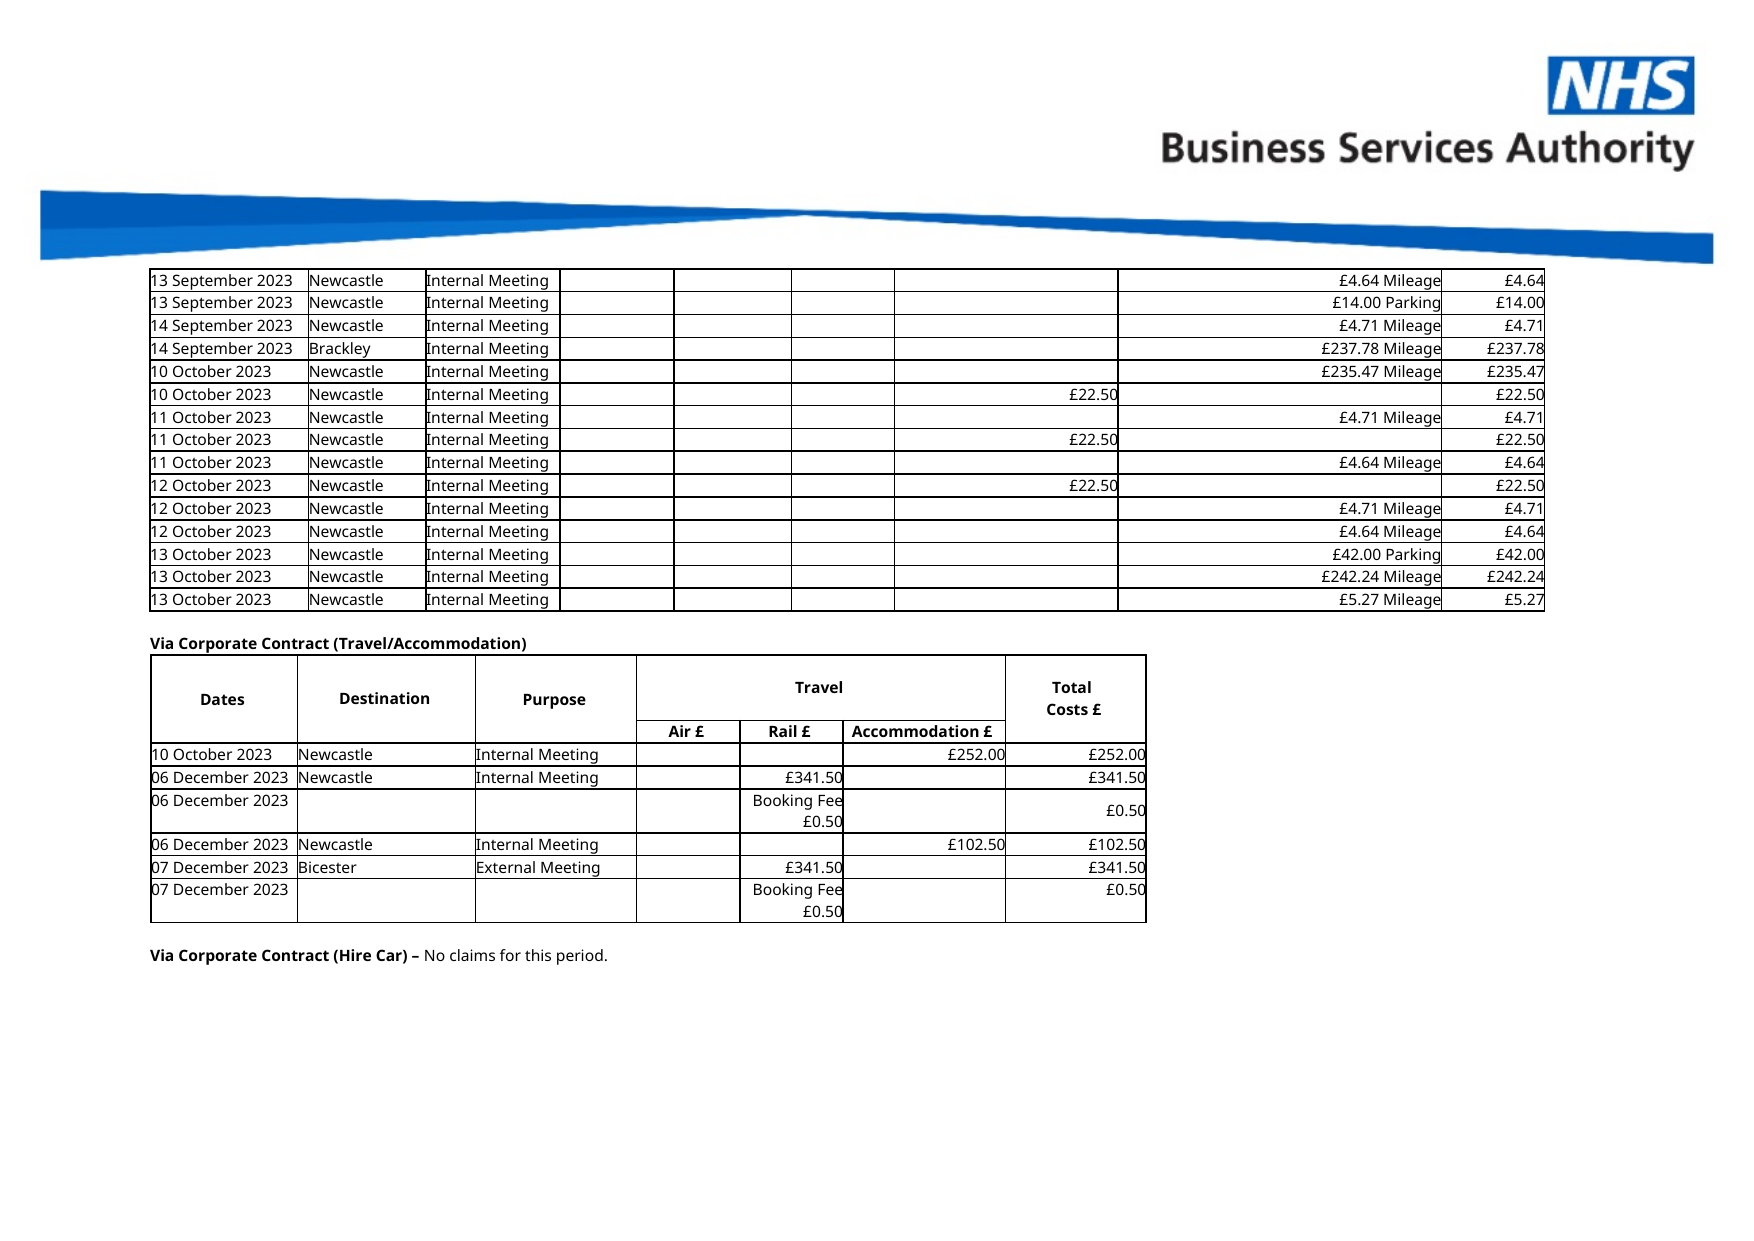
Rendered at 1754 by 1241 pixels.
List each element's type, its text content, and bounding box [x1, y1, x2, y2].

table_header Travel [637, 656, 1005, 719]
table_cell [637, 744, 739, 765]
table_cell Internal Meeting [476, 744, 636, 765]
table_cell 13 September 2023 [151, 292, 308, 313]
text Via Corporate Contract (Hire Car) – No claims for this period. [150, 944, 1604, 966]
table_cell [844, 790, 1005, 832]
table_cell Newcastle [309, 452, 425, 473]
table_cell Newcastle [309, 566, 425, 587]
table_cell [844, 767, 1005, 788]
table_cell £4.71 Mileage [1119, 315, 1441, 336]
table_cell [675, 270, 791, 291]
table_cell [675, 315, 791, 336]
table_cell [741, 744, 842, 765]
table_cell £102.50 [1006, 834, 1145, 855]
table_cell [561, 315, 673, 336]
table_cell £341.50 [1006, 856, 1145, 878]
table_cell Newcastle [309, 406, 425, 428]
table_cell 14 September 2023 [151, 338, 308, 359]
table_cell Internal Meeting [427, 452, 559, 473]
table_cell 10 October 2023 [151, 384, 308, 405]
table_cell £22.50 [895, 475, 1117, 496]
table_cell [675, 384, 791, 405]
table_cell [792, 315, 894, 336]
table_cell [741, 834, 842, 855]
table_cell [675, 338, 791, 359]
table_cell 12 October 2023 [151, 521, 308, 542]
table_cell [1119, 475, 1441, 496]
table_cell Newcastle [309, 292, 425, 313]
table_header Purpose [476, 656, 636, 742]
table_cell Internal Meeting [427, 475, 559, 496]
table_cell Newcastle [309, 315, 425, 336]
table_cell [895, 452, 1117, 473]
table_cell Newcastle [298, 834, 475, 855]
table_cell [895, 270, 1117, 291]
table_cell £4.64 [1442, 452, 1544, 473]
table_cell Internal Meeting [427, 566, 559, 587]
table_cell [895, 315, 1117, 336]
table_cell £5.27 Mileage [1119, 589, 1441, 610]
table_cell Internal Meeting [427, 338, 559, 359]
table_cell [561, 361, 673, 382]
table_cell [895, 521, 1117, 542]
table_cell Newcastle [309, 543, 425, 564]
table_cell £0.50 [1006, 790, 1145, 832]
table_cell [561, 406, 673, 428]
table_cell 06 December 2023 [152, 834, 297, 855]
picture [0, 0, 1748, 266]
table_cell [675, 429, 791, 450]
table_cell £4.64 Mileage [1119, 521, 1441, 542]
table_cell Booking Fee £0.50 [741, 879, 842, 922]
table_cell £242.24 Mileage [1119, 566, 1441, 587]
table_cell £22.50 [895, 384, 1117, 405]
table_cell [792, 338, 894, 359]
table_cell Booking Fee £0.50 [741, 790, 842, 832]
table_cell Internal Meeting [476, 767, 636, 788]
table_cell £4.71 Mileage [1119, 406, 1441, 428]
table_cell Newcastle [309, 498, 425, 519]
table_cell Bicester [298, 856, 475, 878]
table_cell [792, 384, 894, 405]
table_cell [895, 292, 1117, 313]
table_cell Rail £ [741, 721, 842, 742]
table_cell £4.71 Mileage [1119, 498, 1441, 519]
table_cell 06 December 2023 [152, 767, 297, 788]
table_cell Brackley [309, 338, 425, 359]
table_cell [1119, 384, 1441, 405]
table_cell [561, 543, 673, 564]
table_cell [637, 790, 739, 832]
table_cell 11 October 2023 [151, 406, 308, 428]
table_cell [792, 270, 894, 291]
text Via Corporate Contract (Travel/Accommodation) [150, 633, 1604, 654]
table_cell [561, 566, 673, 587]
table_cell [844, 856, 1005, 878]
table_cell [1119, 429, 1441, 450]
table_cell [675, 292, 791, 313]
table_cell £252.00 [1006, 744, 1145, 765]
table_cell [637, 879, 739, 922]
table_cell [895, 543, 1117, 564]
table_cell [561, 498, 673, 519]
table_cell [561, 270, 673, 291]
table_cell Newcastle [309, 589, 425, 610]
table_cell £235.47 Mileage [1119, 361, 1441, 382]
table_cell 13 September 2023 [151, 270, 308, 291]
table_cell [561, 521, 673, 542]
table_cell £4.64 Mileage [1119, 452, 1441, 473]
table_cell [895, 361, 1117, 382]
table_cell [561, 429, 673, 450]
table_cell Air £ [637, 721, 739, 742]
table_cell [792, 475, 894, 496]
table_cell [637, 767, 739, 788]
table_cell 10 October 2023 [152, 744, 297, 765]
table_cell [895, 338, 1117, 359]
table_cell [792, 361, 894, 382]
table_cell [792, 566, 894, 587]
table_cell [675, 498, 791, 519]
table_cell 06 December 2023 [152, 790, 297, 832]
table_header Destination [298, 656, 475, 719]
table_cell 10 October 2023 [151, 361, 308, 382]
table_cell £42.00 Parking [1119, 543, 1441, 564]
table_cell [298, 879, 475, 922]
table_cell £341.50 [1006, 767, 1145, 788]
table_cell £22.50 [1442, 429, 1544, 450]
table_cell Internal Meeting [427, 543, 559, 564]
table_cell [675, 566, 791, 587]
table_cell 11 October 2023 [151, 452, 308, 473]
table_cell [298, 720, 475, 742]
table_cell 13 October 2023 [151, 589, 308, 610]
table_cell [895, 498, 1117, 519]
table_cell £42.00 [1442, 543, 1544, 564]
table_cell 11 October 2023 [151, 429, 308, 450]
table_cell [792, 498, 894, 519]
table_cell £237.78 Mileage [1119, 338, 1441, 359]
table_cell 07 December 2023 [152, 856, 297, 878]
table_cell [561, 338, 673, 359]
table_cell Newcastle [309, 475, 425, 496]
table_cell [792, 406, 894, 428]
table_cell 12 October 2023 [151, 498, 308, 519]
table_cell Internal Meeting [427, 315, 559, 336]
table_cell [476, 879, 636, 922]
table_cell [561, 475, 673, 496]
table_cell £235.47 [1442, 361, 1544, 382]
table_cell Newcastle [309, 361, 425, 382]
table_cell Newcastle [309, 384, 425, 405]
table_cell £22.50 [1442, 384, 1544, 405]
table_cell £4.64 Mileage [1119, 270, 1441, 291]
table_cell [298, 790, 475, 832]
table_cell [675, 589, 791, 610]
table_cell [792, 543, 894, 564]
table_cell [561, 292, 673, 313]
table_cell [561, 452, 673, 473]
table_cell Newcastle [298, 744, 475, 765]
table_cell Newcastle [309, 521, 425, 542]
table_cell [675, 521, 791, 542]
table_cell Newcastle [309, 429, 425, 450]
table_cell £341.50 [741, 767, 842, 788]
table_cell [675, 543, 791, 564]
table_cell [792, 589, 894, 610]
table_cell [675, 406, 791, 428]
table_cell [675, 361, 791, 382]
table_cell £14.00 Parking [1119, 292, 1441, 313]
table_cell Internal Meeting [476, 834, 636, 855]
table_cell Internal Meeting [427, 270, 559, 291]
table_cell Internal Meeting [427, 429, 559, 450]
table_cell £14.00 [1442, 292, 1544, 313]
table_cell £252.00 [844, 744, 1005, 765]
table_cell [792, 521, 894, 542]
table_cell 14 September 2023 [151, 315, 308, 336]
table_cell Internal Meeting [427, 498, 559, 519]
table_cell 13 October 2023 [151, 566, 308, 587]
table_cell Newcastle [309, 270, 425, 291]
table_cell £237.78 [1442, 338, 1544, 359]
table_cell [675, 452, 791, 473]
table_cell £4.64 [1442, 270, 1544, 291]
table_cell £4.71 [1442, 315, 1544, 336]
table_cell £22.50 [1442, 475, 1544, 496]
table_cell [792, 429, 894, 450]
table_cell Internal Meeting [427, 521, 559, 542]
table_cell Newcastle [298, 767, 475, 788]
table_cell [637, 856, 739, 878]
table_cell 12 October 2023 [151, 475, 308, 496]
table_cell £22.50 [895, 429, 1117, 450]
table_cell 07 December 2023 [152, 879, 297, 922]
table_cell [895, 566, 1117, 587]
table_cell 13 October 2023 [151, 543, 308, 564]
table_cell Internal Meeting [427, 589, 559, 610]
table_cell Internal Meeting [427, 361, 559, 382]
table_cell £102.50 [844, 834, 1005, 855]
table_cell £4.71 [1442, 498, 1544, 519]
table_cell £4.71 [1442, 406, 1544, 428]
table_cell £4.64 [1442, 521, 1544, 542]
table_cell [675, 475, 791, 496]
table_cell [844, 879, 1005, 922]
table_cell [895, 406, 1117, 428]
table_cell [1006, 720, 1145, 742]
table_cell Internal Meeting [427, 406, 559, 428]
table_cell External Meeting [476, 856, 636, 878]
table_cell [561, 589, 673, 610]
table_cell Internal Meeting [427, 384, 559, 405]
table_cell [637, 834, 739, 855]
table_header Dates [152, 656, 297, 742]
table_cell [792, 452, 894, 473]
table_cell Internal Meeting [427, 292, 559, 313]
table_cell £5.27 [1442, 589, 1544, 610]
table_cell [792, 292, 894, 313]
table_cell [561, 384, 673, 405]
table_cell £341.50 [741, 856, 842, 878]
table_cell Accommodation £ [844, 721, 1005, 742]
table_cell £242.24 [1442, 566, 1544, 587]
table_cell £0.50 [1006, 879, 1145, 922]
table_header Total Costs £ [1006, 656, 1145, 719]
table_cell [476, 790, 636, 832]
table_cell [895, 589, 1117, 610]
